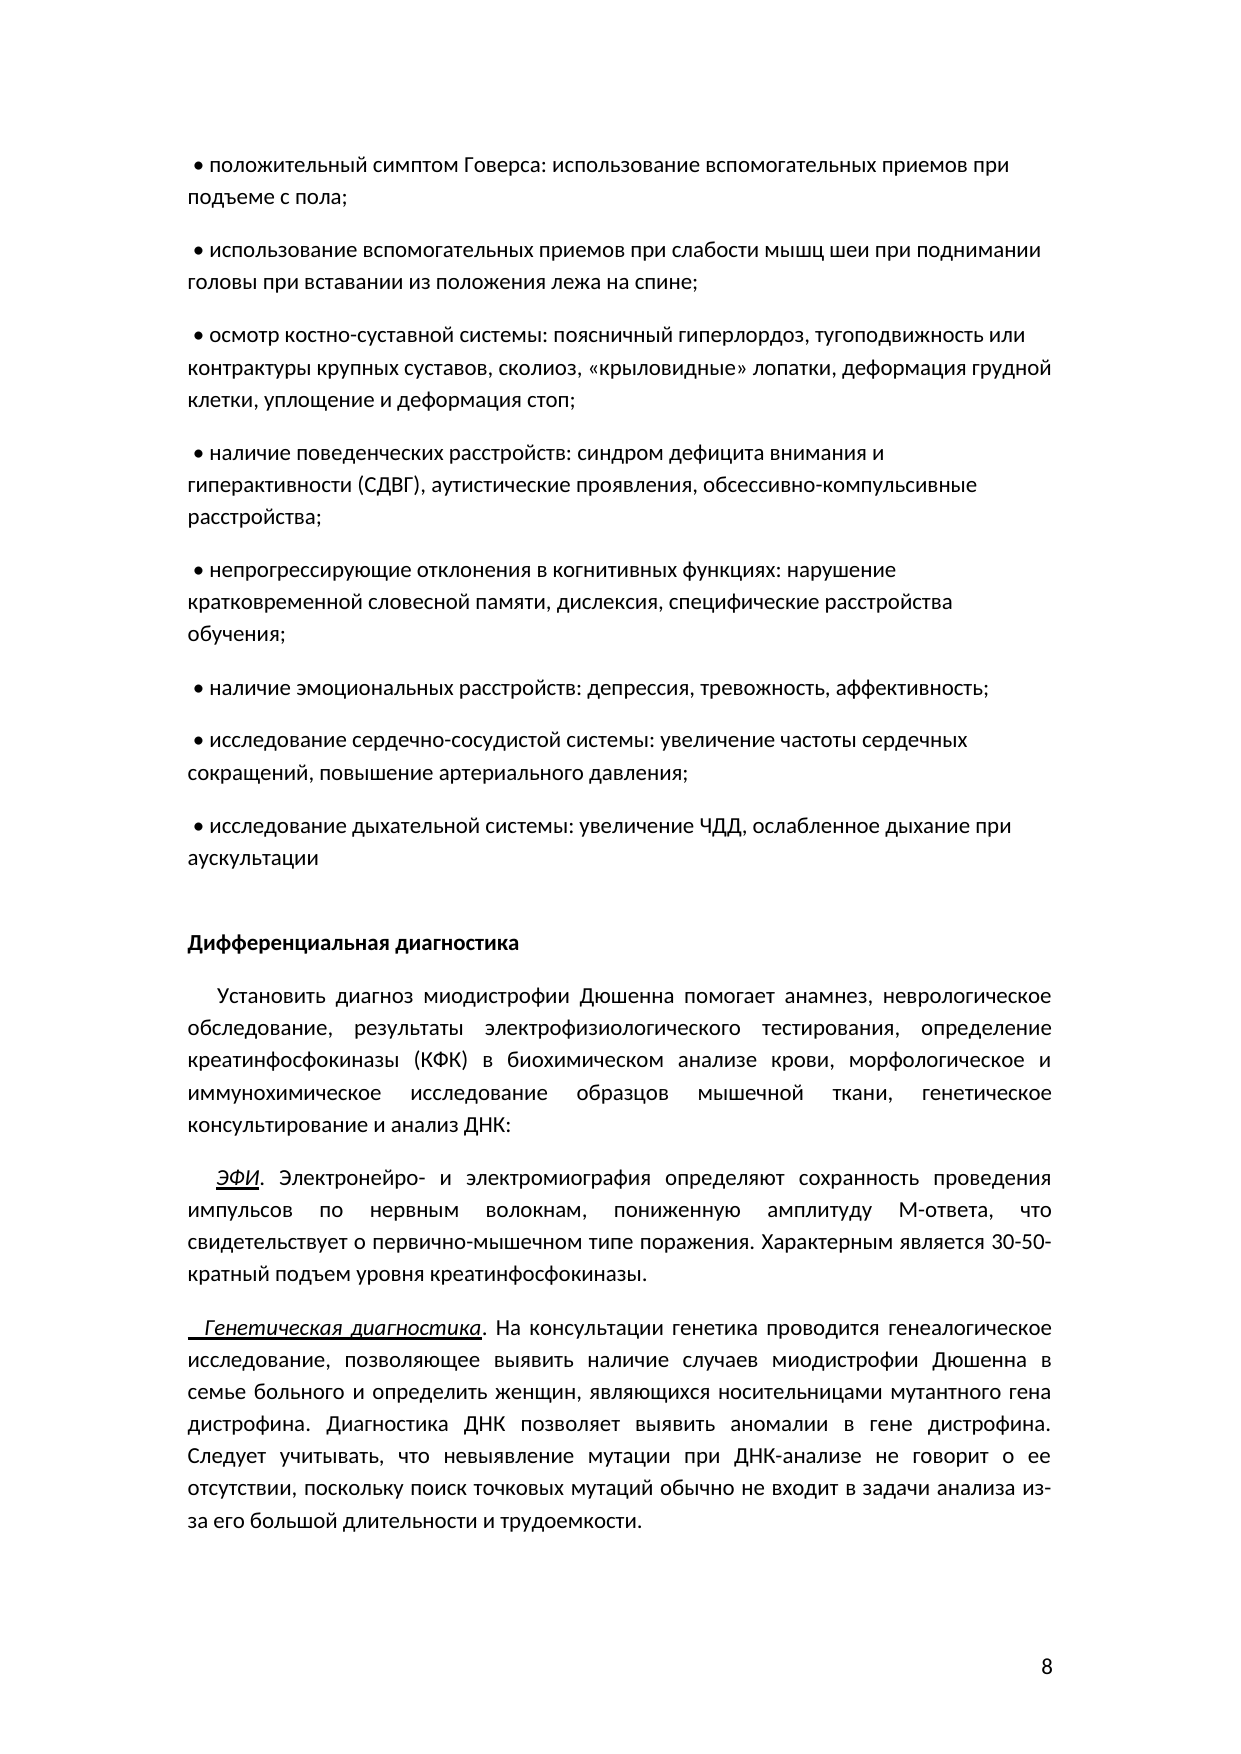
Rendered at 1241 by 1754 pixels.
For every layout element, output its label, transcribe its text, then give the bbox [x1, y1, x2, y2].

text ЭФИ. Электронейро- и электромиография определяют сохранность проведения импульсов по нервным волокнам, пониженную амплитуду М-ответа, что свидетельствует о первично-мышечном типе поражения. Характерным является 30-50-кратный подъем уровня креатинфосфокиназы. [187, 1163, 1053, 1288]
text • наличие поведенческих расстройств: синдром дефицита внимания и гиперактивности (СДВГ), аутистические проявления, обсессивно-компульсивные расстройства; [187, 438, 1053, 530]
text Установить диагноз миодистрофии Дюшенна помогает анамнез, неврологическое обследование, результаты электрофизиологического тестирования, определение креатинфосфокиназы (КФК) в биохимическом анализе крови, морфологическое и иммунохимическое исследование образцов мышечной ткани, генетическое консультирование и анализ ДНК: [187, 981, 1053, 1138]
text • положительный симптом Говерса: использование вспомогательных приемов при подъеме с пола; [187, 150, 1053, 210]
text • использование вспомогательных приемов при слабости мышц шеи при поднимании головы при вставании из положения лежа на спине; [187, 235, 1053, 295]
text Дифференциальная диагностика [187, 928, 1053, 956]
text • исследование сердечно-сосудистой системы: увеличение частоты сердечных сокращений, повышение артериального давления; [187, 726, 1053, 786]
text Генетическая диагностика. На консультации генетика проводится генеалогическое исследование, позволяющее выявить наличие случаев миодистрофии Дюшенна в семье больного и определить женщин, являющихся носительницами мутантного гена дистрофина. Диагностика ДНК позволяет выявить аномалии в гене дистрофина. Следует учитывать, что невыявление мутации при ДНК-анализе не говорит о ее отсутствии, поскольку поиск точковых мутаций обычно не входит в задачи анализа из-за его большой длительности и трудоемкости. [187, 1313, 1053, 1534]
text • исследование дыхательной системы: увеличение ЧДД, ослабленное дыхание при аускультации [187, 811, 1053, 903]
text • непрогрессирующие отклонения в когнитивных функциях: нарушение кратковременной словесной памяти, дислексия, специфические расстройства обучения; [187, 555, 1053, 648]
text • наличие эмоциональных расстройств: депрессия, тревожность, аффективность; [187, 673, 1053, 701]
text • осмотр костно-суставной системы: поясничный гиперлордоз, тугоподвижность или контрактуры крупных суставов, сколиоз, «крыловидные» лопатки, деформация грудной клетки, уплощение и деформация стоп; [187, 320, 1053, 413]
